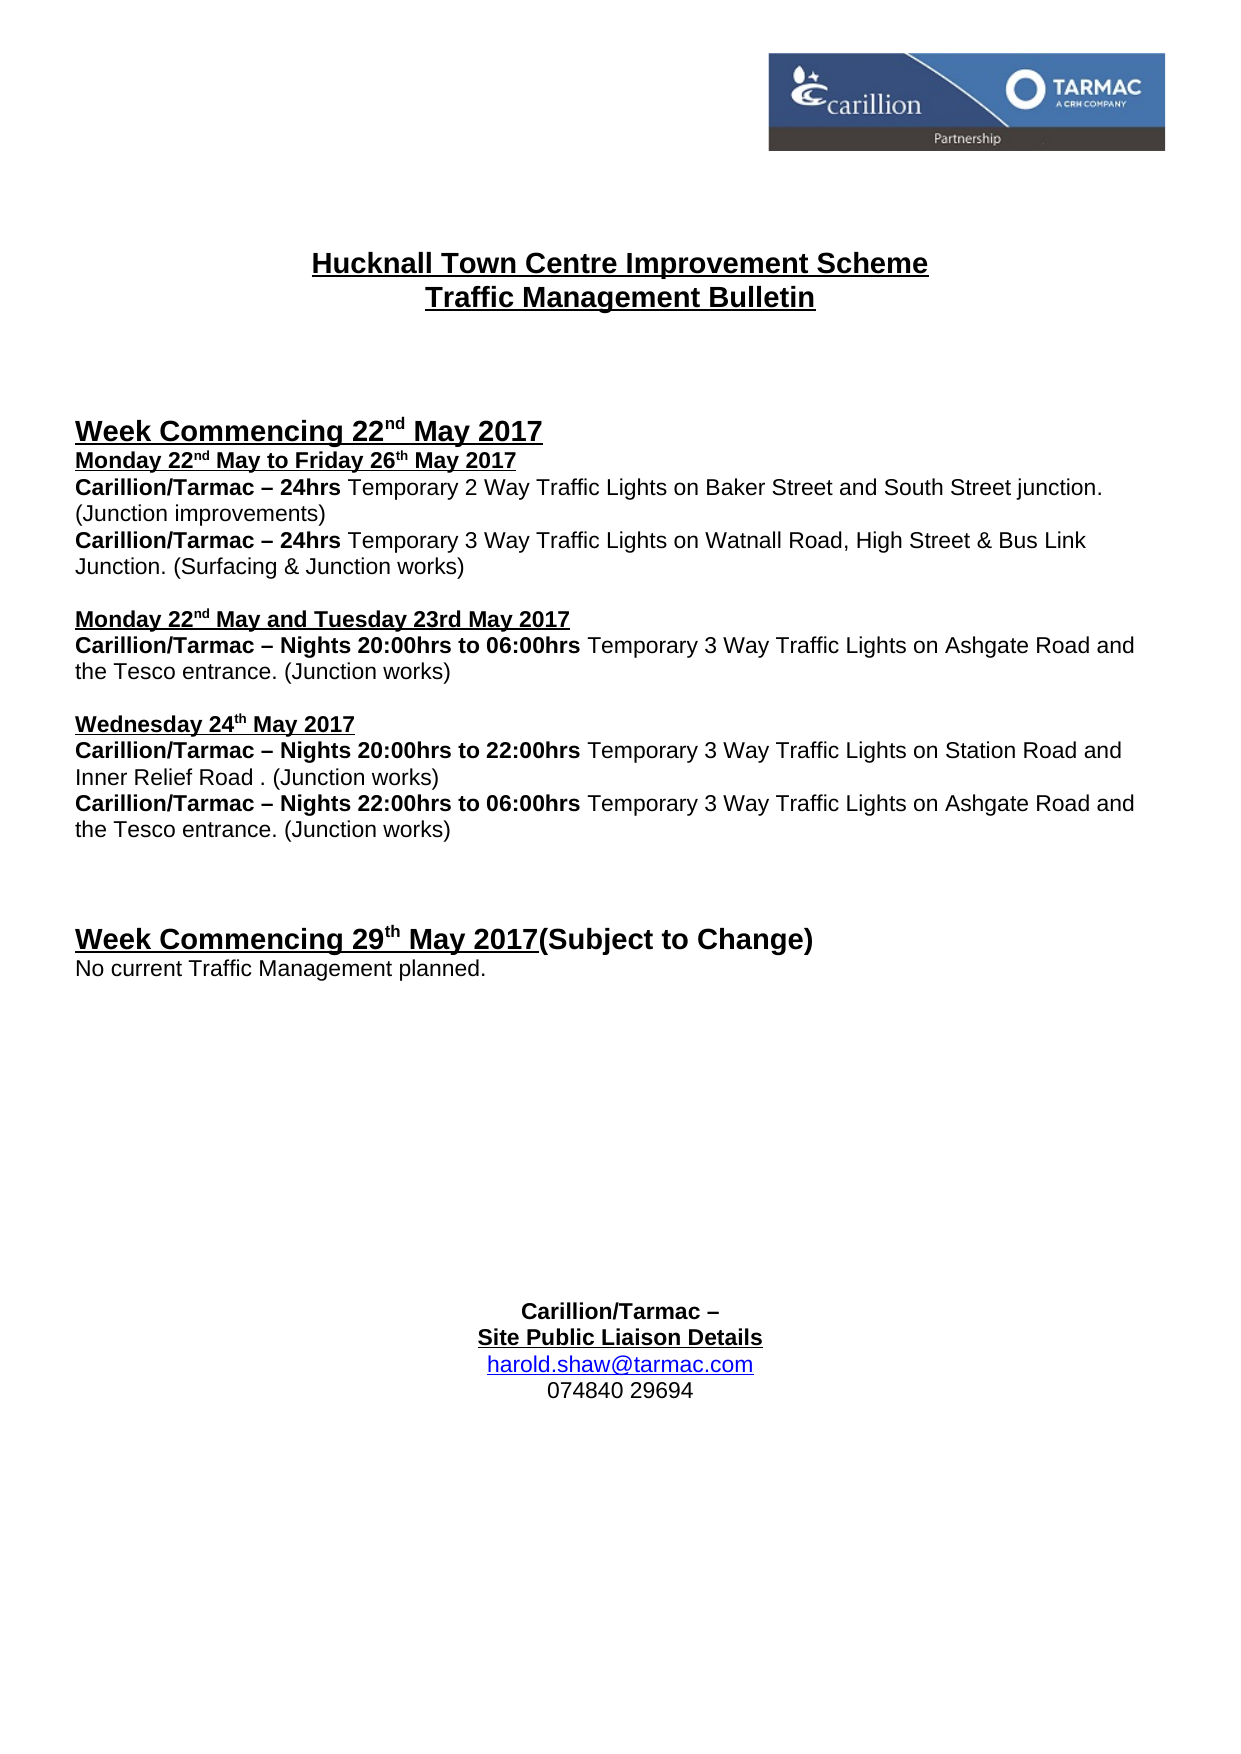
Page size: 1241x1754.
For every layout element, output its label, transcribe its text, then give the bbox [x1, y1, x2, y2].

text 074840 29694 [75, 1377, 1165, 1403]
text Carillion/Tarmac – [75, 1298, 1165, 1324]
text (Junction improvements) [75, 500, 1165, 527]
picture [768, 53, 1166, 151]
text Site Public Liaison Details [75, 1324, 1165, 1351]
text Monday 22nd May and Tuesday 23rd May 2017 [75, 606, 1165, 632]
text Carillion/Tarmac – 24hrs Temporary 2 Way Traffic Lights on Baker Street and South Street junction. [75, 474, 1165, 500]
text harold.shaw@tarmac.com [75, 1351, 1165, 1377]
text Wednesday 24th May 2017 [75, 711, 1165, 737]
text Carillion/Tarmac – Nights 20:00hrs to 22:00hrs Temporary 3 Way Traffic Lights on Station Road and Inner Relief Road . (Junction works) [75, 737, 1165, 790]
text Monday 22nd May to Friday 26th May 2017 [75, 447, 1165, 474]
text Carillion/Tarmac – Nights 22:00hrs to 06:00hrs Temporary 3 Way Traffic Lights on Ashgate Road and the Tesco entrance. (Junction works) [75, 790, 1165, 843]
text Hucknall Town Centre Improvement Scheme [75, 246, 1165, 280]
text Carillion/Tarmac – 24hrs Temporary 3 Way Traffic Lights on Watnall Road, High Street & Bus Link Junction. (Surfacing & Junction works) [75, 527, 1165, 579]
text Traffic Management Bulletin [75, 280, 1165, 313]
text Week Commencing 29th May 2017(Subject to Change) [75, 922, 1165, 955]
text Week Commencing 22nd May 2017 [75, 414, 1165, 447]
text No current Traffic Management planned. [75, 955, 1165, 982]
text Carillion/Tarmac – Nights 20:00hrs to 06:00hrs Temporary 3 Way Traffic Lights on Ashgate Road and the Tesco entrance. (Junction works) [75, 632, 1165, 685]
